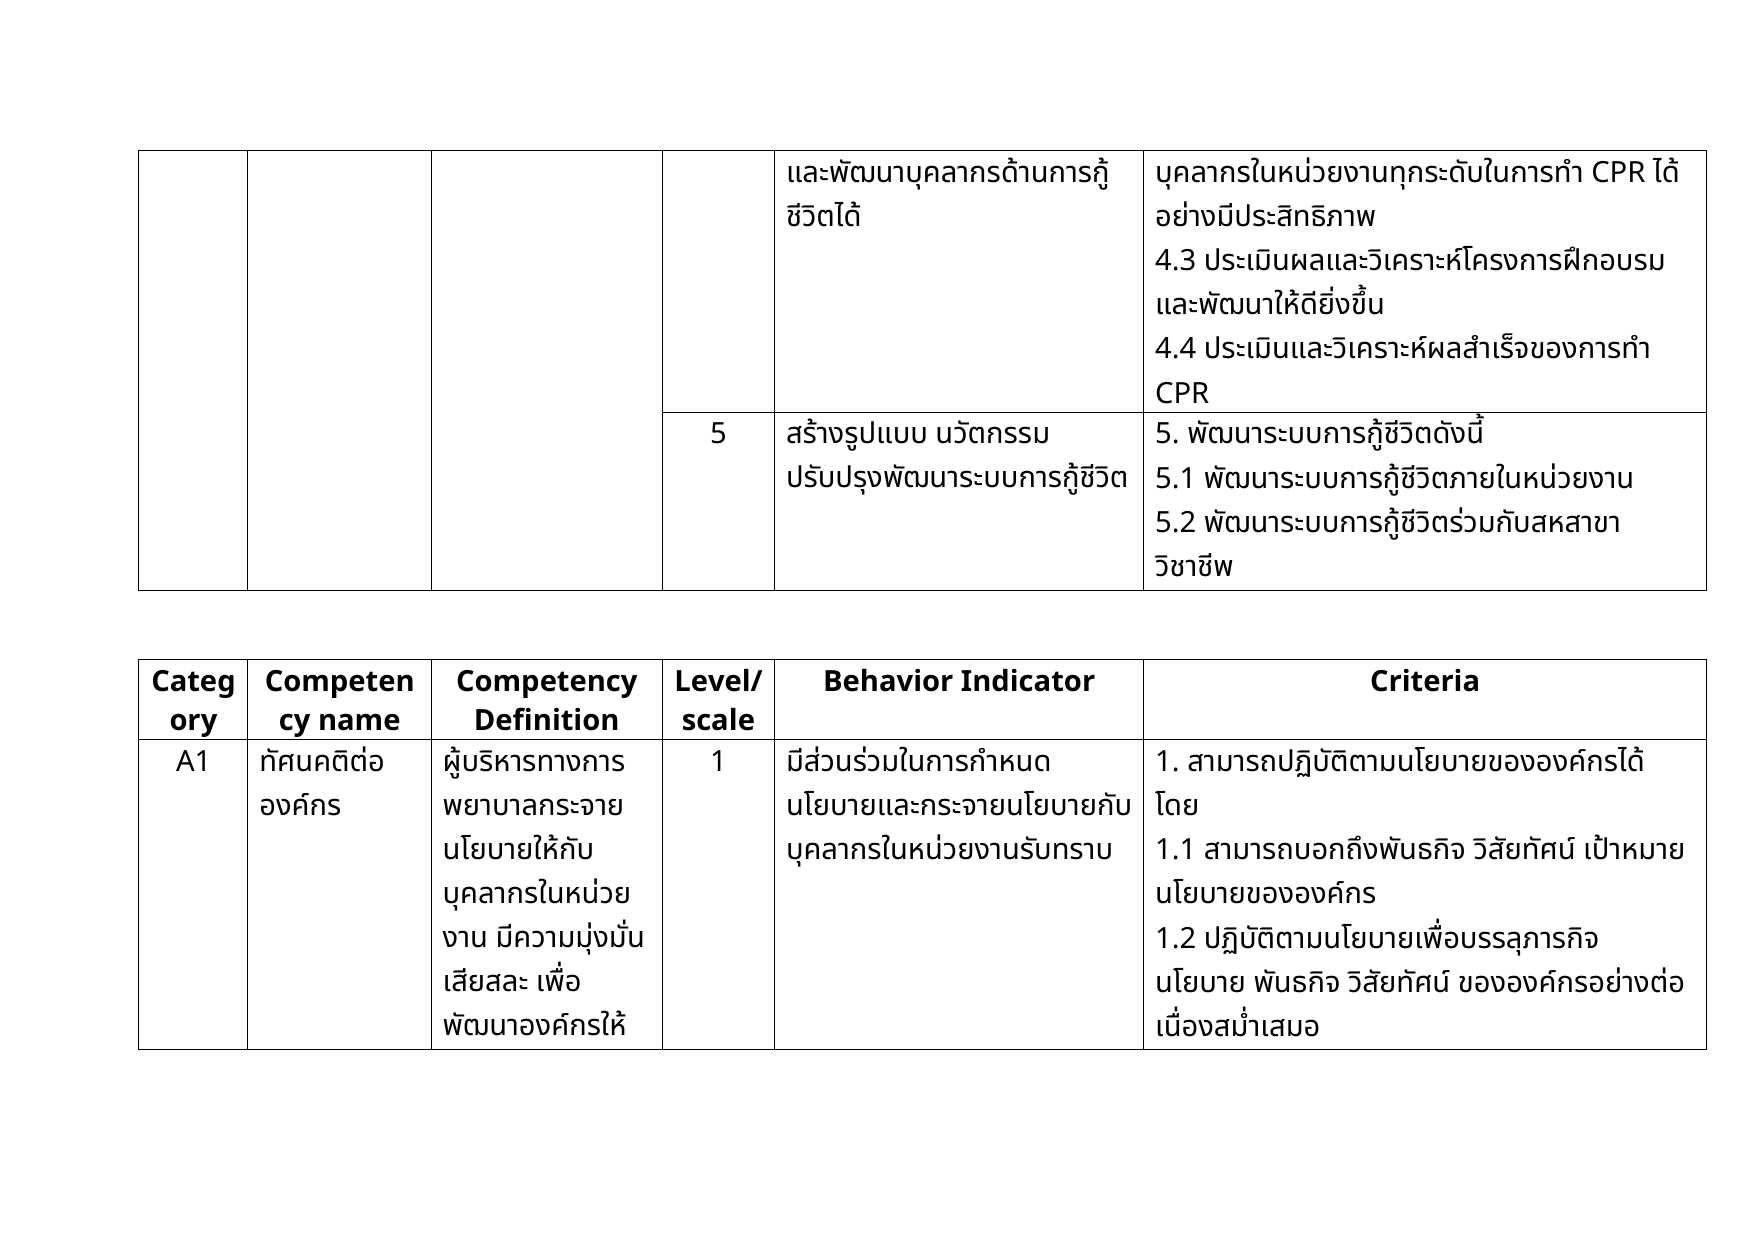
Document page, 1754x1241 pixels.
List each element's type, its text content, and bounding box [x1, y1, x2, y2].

table_header Competency name [248, 660, 431, 739]
table_cell A1 [139, 740, 247, 1049]
table_cell 5. พัฒนาระบบการกู้ชีวิตดังนี้ 5.1 พัฒนาระบบการกู้ชีวิตภายในหน่วยงาน 5.2 พัฒนาระบบการกู้ชีวิตร่วมกับสหสาขาวิชาชีพ [1144, 413, 1706, 589]
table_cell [775, 151, 1143, 412]
table_cell สร้างรูปแบบ นวัตกรรม ปรับปรุงพัฒนาระบบการกู้ชีวิต [775, 413, 1143, 589]
table_cell 4 [663, 151, 774, 412]
table_header Category [139, 660, 247, 739]
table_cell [432, 740, 662, 1049]
table_header Criteria [1144, 660, 1706, 739]
table_cell 1. สามารถปฏิบัติตามนโยบายขององค์กรได้ โดย 1.1 สามารถบอกถึงพันธกิจ วิสัยทัศน์ เป้าหมาย นโยบายขององค์กร 1.2 ปฏิบัติตามนโยบายเพื่อบรรลุภารกิจ นโยบาย พันธกิจ วิสัยทัศน์ ขององค์กรอย่างต่อเนื่องสม่ำเสมอ [1144, 740, 1706, 1049]
table_header Level/scale [663, 660, 774, 739]
table_cell ทัศนคติต่อองค์กร [248, 740, 431, 1049]
table_cell มีส่วนร่วมในการกำหนดนโยบายและกระจายนโยบายกับบุคลากรในหน่วยงานรับทราบ [775, 740, 1143, 1049]
table_cell 1 [663, 740, 774, 1049]
table_cell 5 [663, 413, 774, 589]
table_header Behavior Indicator [775, 660, 1143, 739]
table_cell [1144, 151, 1706, 412]
table_header Competency Definition [432, 660, 662, 739]
